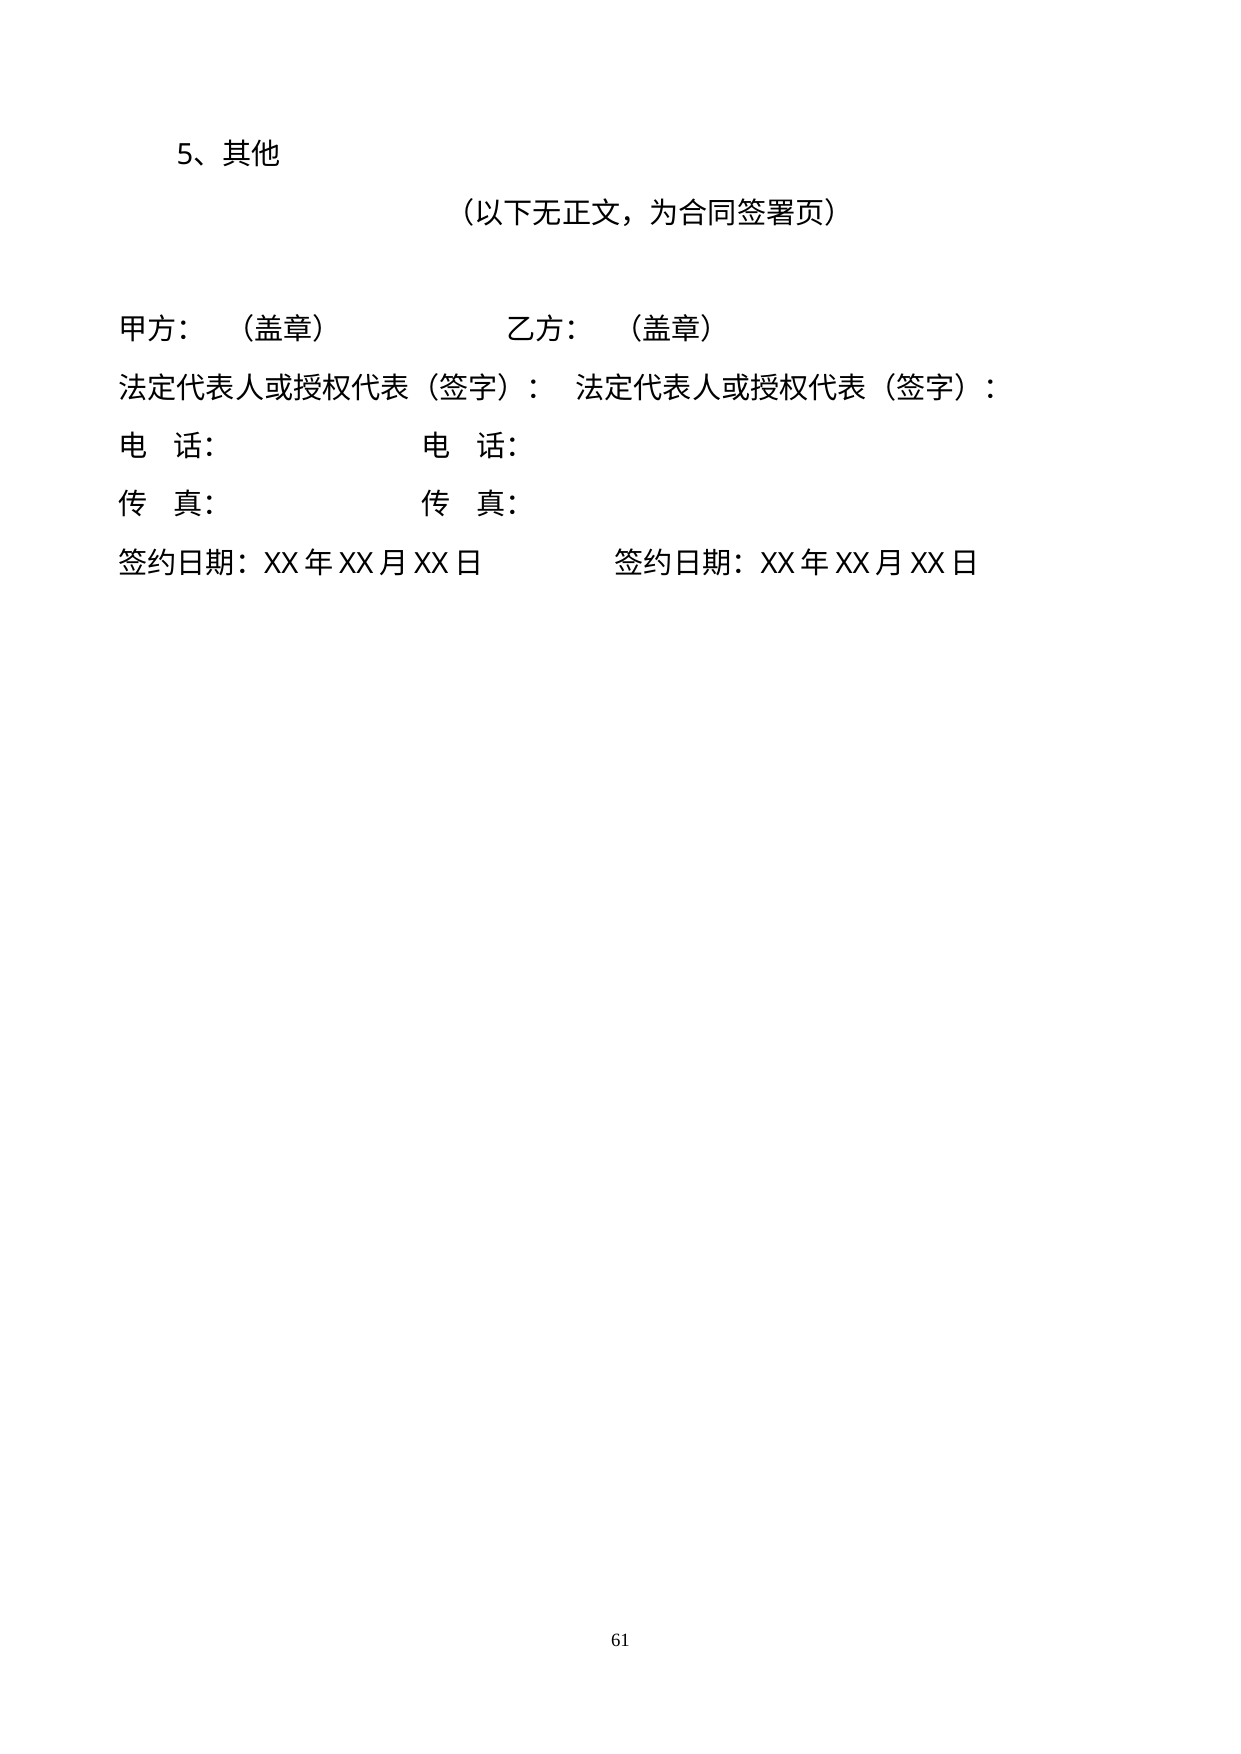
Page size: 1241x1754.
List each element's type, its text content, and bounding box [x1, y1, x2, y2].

text （以下无正文，为合同签署页） [118, 176, 1122, 235]
text 甲方： （盖章） 乙方： （盖章） [118, 293, 1122, 351]
text 法定代表人或授权代表（签字）： 法定代表人或授权代表（签字）： [118, 351, 1122, 410]
text 签约日期：XX年XX月XX日 签约日期：XX年XX月XX日 [118, 526, 1122, 585]
text 传 真： 传 真： [118, 468, 1122, 526]
text 电 话： 电 话： [118, 410, 1122, 468]
text 5、其他 [118, 118, 1122, 176]
